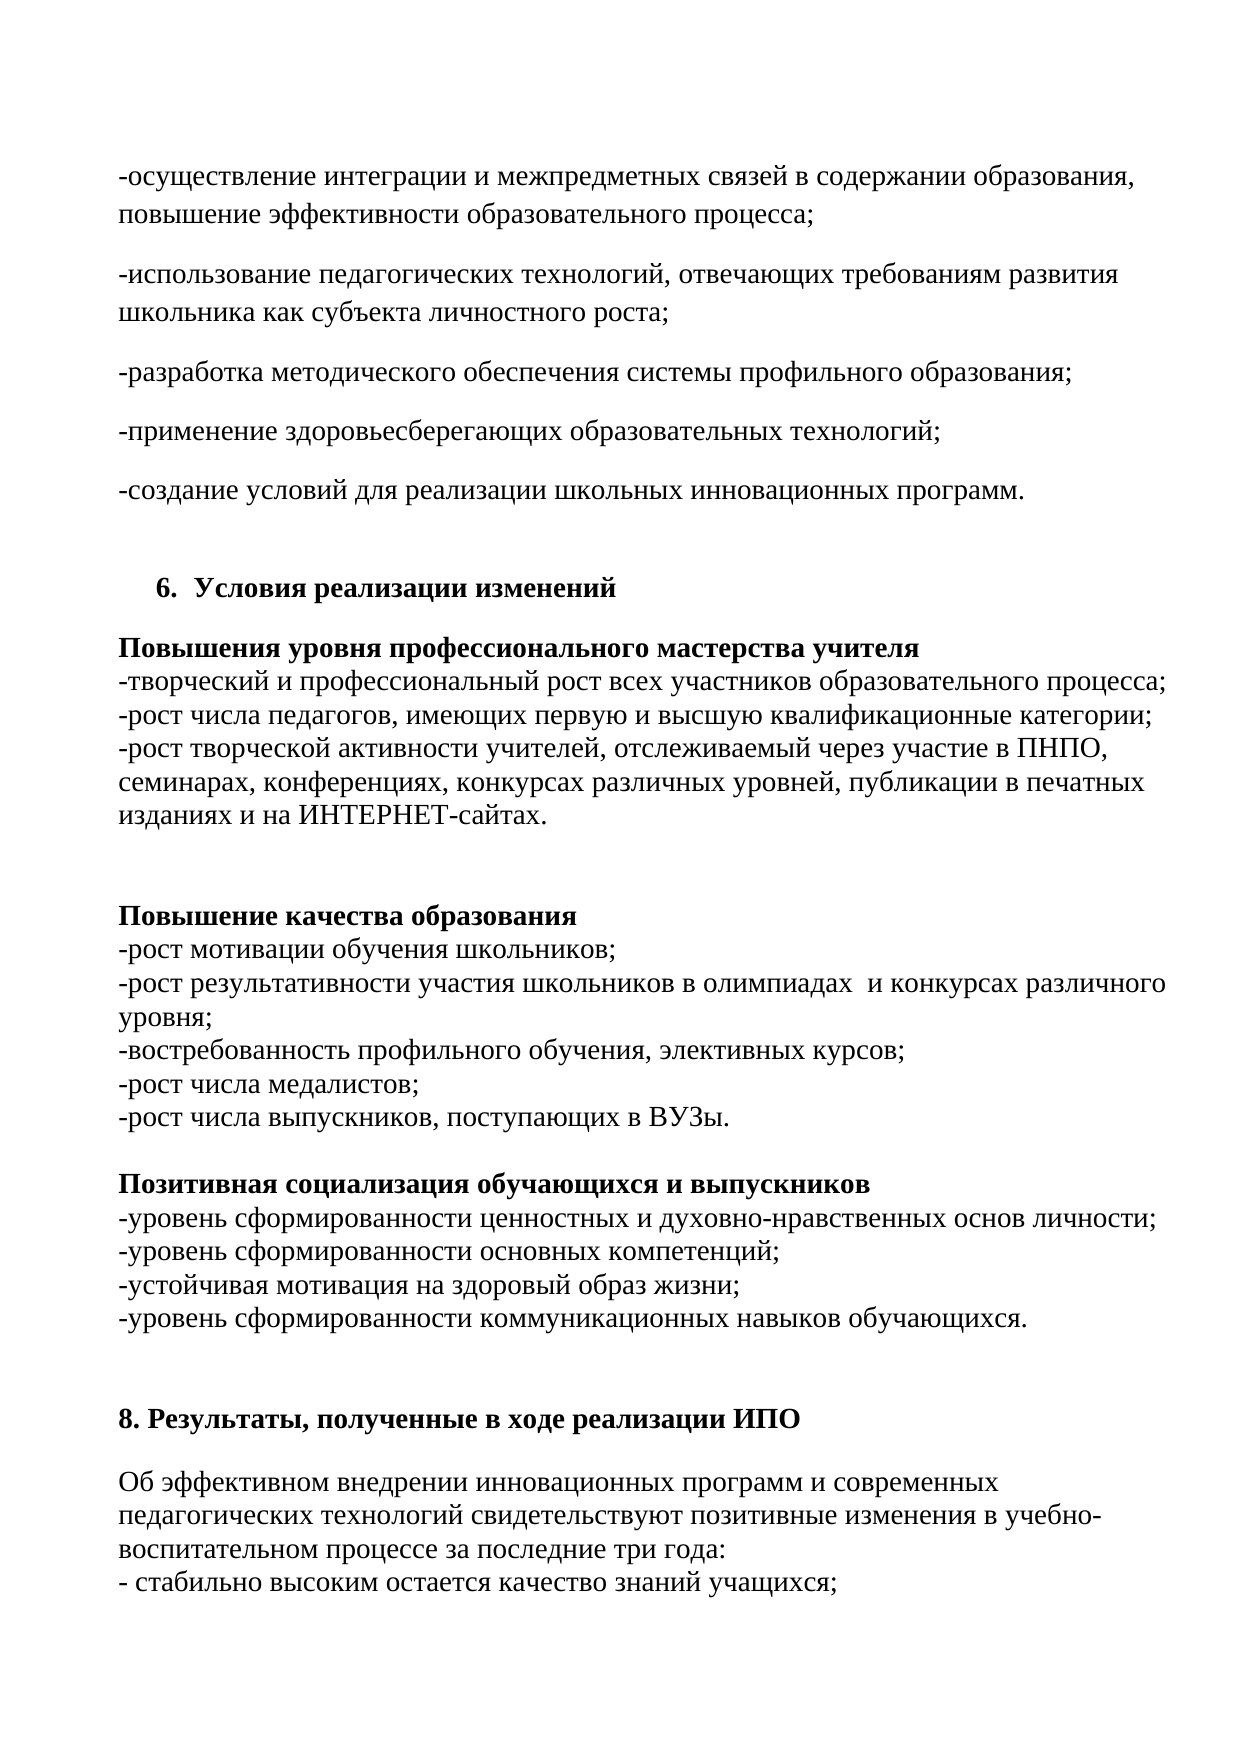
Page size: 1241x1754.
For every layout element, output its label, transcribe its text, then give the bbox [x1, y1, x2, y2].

text - стабильно высоким остается качество знаний учащихся; [118, 1564, 1181, 1598]
text -рост числа медалистов; [118, 1066, 1181, 1099]
text Повышение качества образования [118, 898, 1181, 932]
text -применение здоровьесберегающих образовательных технологий; [118, 413, 1181, 447]
text -осуществление интеграции и межпредметных связей в содержании образования, повышение эффективности образовательного процесса; [118, 158, 1181, 230]
text -востребованность профильного обучения, элективных курсов; [118, 1032, 1181, 1066]
text Об эффективном внедрении инновационных программ и современных педагогических технологий свидетельствуют позитивные изменения в учебно-воспитательном процессе за последние три года: [118, 1464, 1181, 1564]
text -творческий и профессиональный рост всех участников образовательного процесса; [118, 663, 1181, 697]
text -устойчивая мотивация на здоровый образ жизни; [118, 1267, 1181, 1301]
text -уровень сформированности коммуникационных навыков обучающихся. [118, 1301, 1181, 1334]
text -создание условий для реализации школьных инновационных программ. [118, 472, 1181, 506]
text -использование педагогических технологий, отвечающих требованиям развития школьника как субъекта личностного роста; [118, 256, 1181, 328]
text -рост числа выпускников, поступающих в ВУЗы. Позитивная социализация обучающихся и выпускников [118, 1099, 1181, 1200]
text -разработка методического обеспечения системы профильного образования; [118, 354, 1181, 387]
list Условия реализации изменений [156, 570, 1181, 604]
text -уровень сформированности основных компетенций; [118, 1233, 1181, 1267]
text 8. Результаты, полученные в ходе реализации ИПО [118, 1401, 1181, 1435]
text Повышения уровня профессионального мастерства учителя [118, 630, 1181, 663]
text -рост мотивации обучения школьников; [118, 932, 1181, 965]
text -рост результативности участия школьников в олимпиадах и конкурсах различного уровня; [118, 965, 1181, 1032]
text -уровень сформированности ценностных и духовно-нравственных основ личности; [118, 1200, 1181, 1233]
text -рост творческой активности учителей, отслеживаемый через участие в ПНПО, семинарах, конференциях, конкурсах различных уровней, публикации в печатных изданиях и на ИНТЕРНЕТ-сайтах. [118, 730, 1181, 831]
text -рост числа педагогов, имеющих первую и высшую квалификационные категории; [118, 697, 1181, 730]
